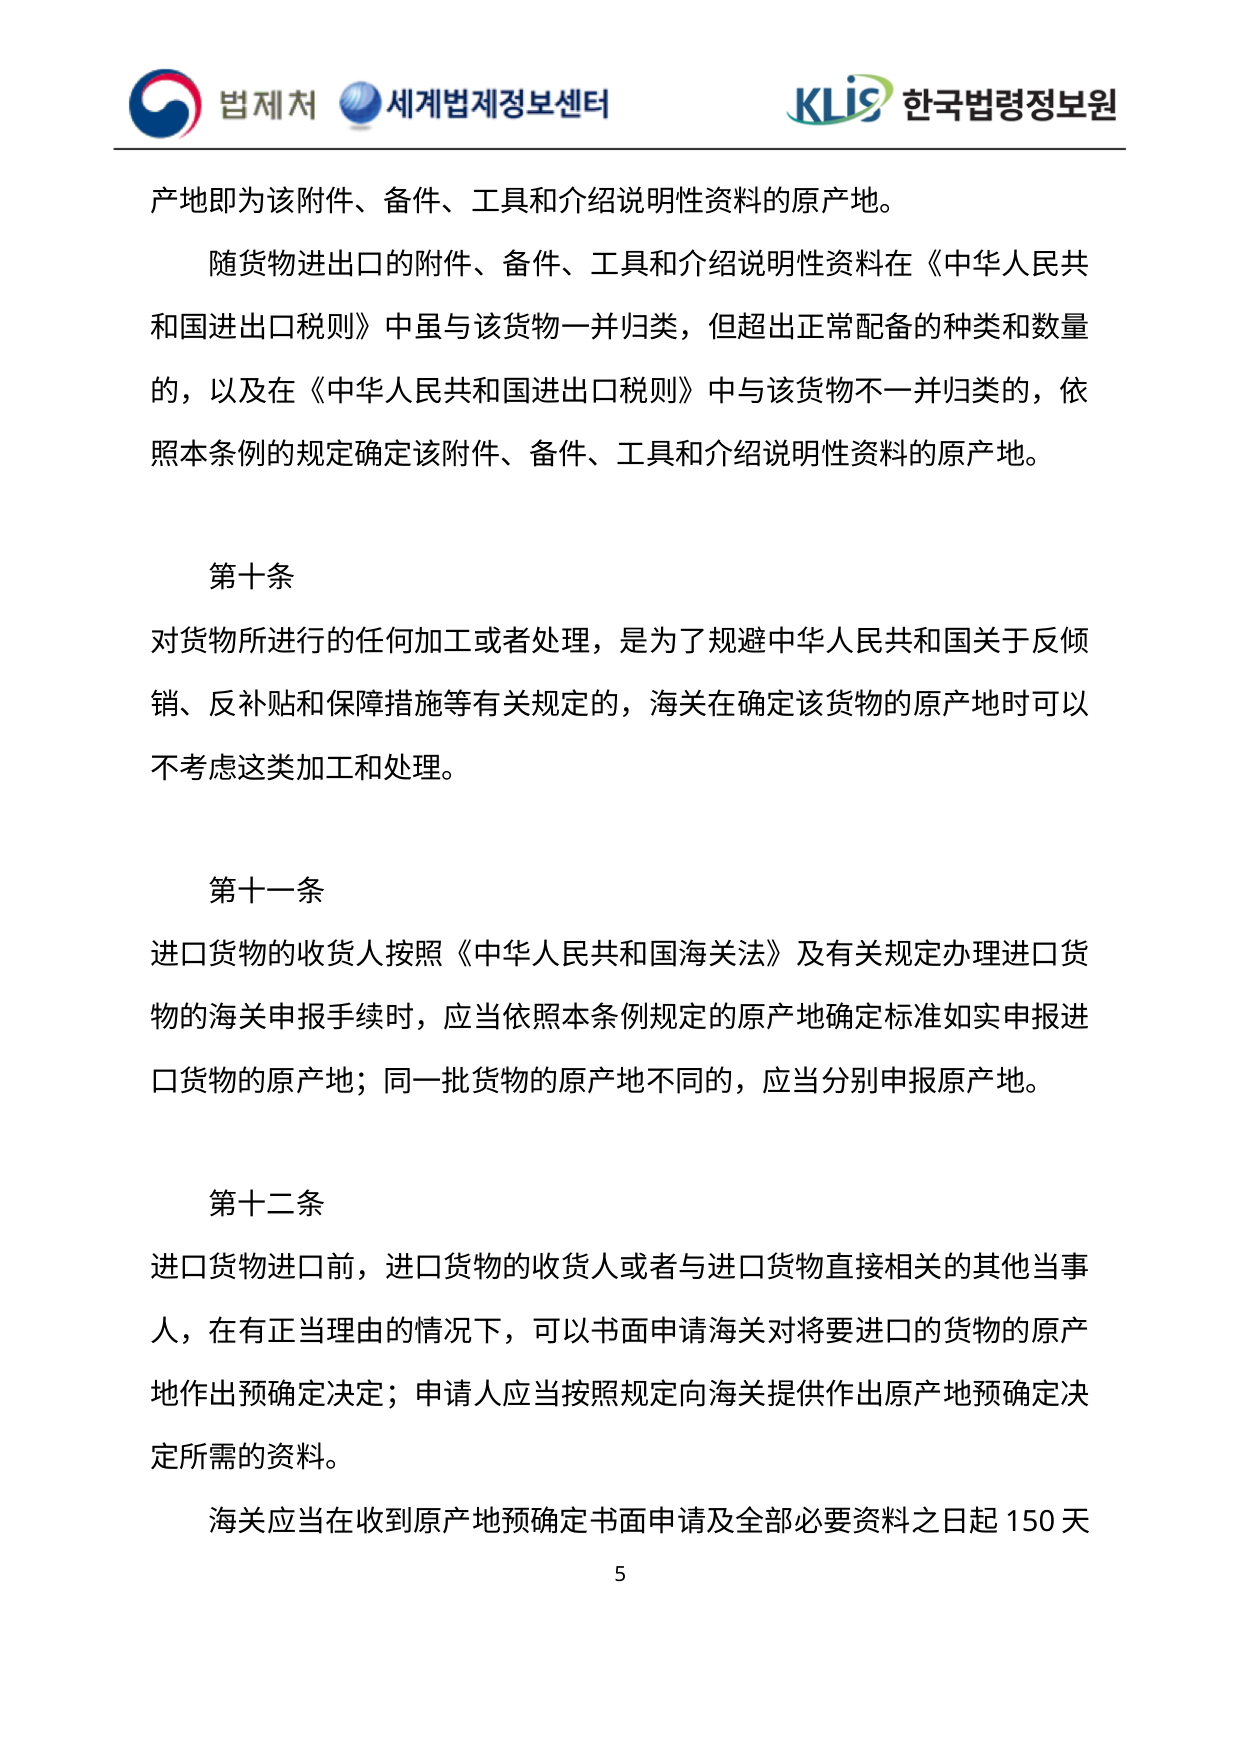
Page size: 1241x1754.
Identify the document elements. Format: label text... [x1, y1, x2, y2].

text 第十二条 [150, 1180, 1090, 1223]
text 进口货物进口前，进口货物的收货人或者与进口货物直接相关的其他当事人，在有正当理由的情况下，可以书面申请海关对将要进口的货物的原产地作出预确定决定；申请人应当按照规定向海关提供作出原产地预确定决定所需的资料。 [150, 1244, 1090, 1476]
text 随货物进出口的附件、备件、工具和介绍说明性资料在《中华人民共和国进出口税则》中虽与该货物一并归类，但超出正常配备的种类和数量的，以及在《中华人民共和国进出口税则》中与该货物不一并归类的，依照本条例的规定确定该附件、备件、工具和介绍说明性资料的原产地。 [150, 241, 1090, 473]
text 第十一条 [150, 867, 1090, 909]
text 海关应当在收到原产地预确定书面申请及全部必要资料之日起150天内，依照本条例的规定对该进口货物作出原产地预确定决定，并对外公布。 [150, 1497, 1090, 1540]
text 进口货物的收货人按照《中华人民共和国海关法》及有关规定办理进口货物的海关申报手续时，应当依照本条例规定的原产地确定标准如实申报进口货物的原产地；同一批货物的原产地不同的，应当分别申报原产地。 [150, 931, 1090, 1100]
picture [112, 59, 1128, 153]
text 第十条 [150, 554, 1090, 596]
text 对货物所进行的任何加工或者处理，是为了规避中华人民共和国关于反倾销、反补贴和保障措施等有关规定的，海关在确定该货物的原产地时可以不考虑这类加工和处理。 [150, 617, 1090, 786]
